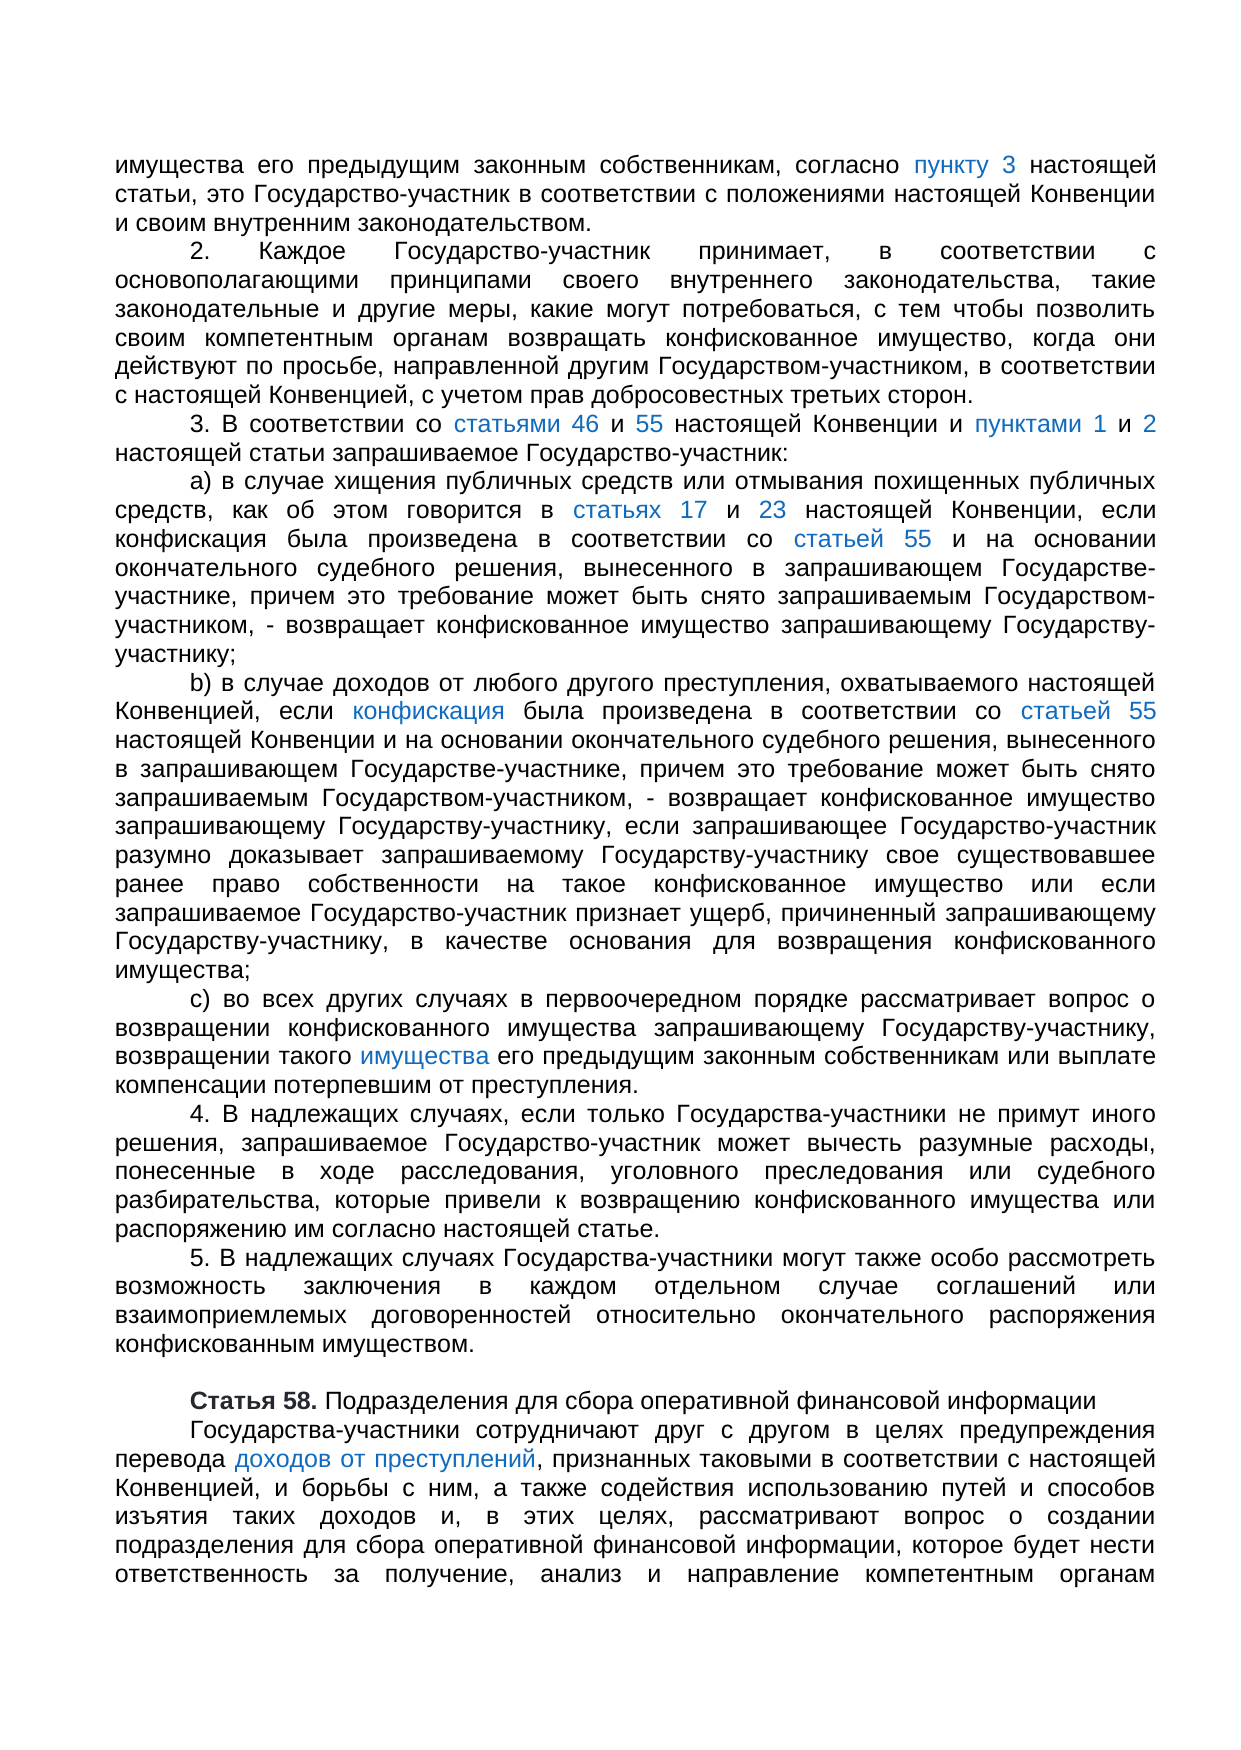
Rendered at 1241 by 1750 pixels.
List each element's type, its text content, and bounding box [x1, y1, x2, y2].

text с) во всех других случаях в первоочередном порядке рассматривает вопрос о возвращении конфискованного имущества запрашивающему Государству-участнику, возвращении такого имущества его предыдущим законным собственникам или выплате компенсации потерпевшим от преступления. [114, 984, 1157, 1099]
text а) в случае хищения публичных средств или отмывания похищенных публичных средств, как об этом говорится в статьях 17 и 23 настоящей Конвенции, если конфискация была произведена в соответствии со статьей 55 и на основании окончательного судебного решения, вынесенного в запрашивающем Государстве-участнике, причем это требование может быть снято запрашиваемым Государством-участником, - возвращает конфискованное имущество запрашивающему Государству-участнику; [114, 466, 1157, 667]
text b) в случае доходов от любого другого преступления, охватываемого настоящей Конвенцией, если конфискация была произведена в соответствии со статьей 55 настоящей Конвенции и на основании окончательного судебного решения, вынесенного в запрашивающем Государстве-участнике, причем это требование может быть снято запрашиваемым Государством-участником, - возвращает конфискованное имущество запрашивающему Государству-участнику, если запрашивающее Государство-участник разумно доказывает запрашиваемому Государству-участнику свое существовавшее ранее право собственности на такое конфискованное имущество или если запрашиваемое Государство-участник признает ущерб, причиненный запрашивающему Государству-участнику, в качестве основания для возвращения конфискованного имущества; [114, 667, 1157, 984]
text 2. Каждое Государство-участник принимает, в соответствии с основополагающими принципами своего внутреннего законодательства, такие законодательные и другие меры, какие могут потребоваться, с тем чтобы позволить своим компетентным органам возвращать конфискованное имущество, когда они действуют по просьбе, направленной другим Государством-участником, в соответствии с настоящей Конвенцией, с учетом прав добросовестных третьих сторон. [114, 236, 1157, 409]
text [114, 1415, 1157, 1587]
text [114, 150, 1157, 236]
text 3. В соответствии со статьями 46 и 55 настоящей Конвенции и пунктами 1 и 2 настоящей статьи запрашиваемое Государство-участник: [114, 409, 1157, 466]
text Статья 58. Подразделения для сбора оперативной финансовой информации [189, 1386, 1157, 1415]
text 5. В надлежащих случаях Государства-участники могут также особо рассмотреть возможность заключения в каждом отдельном случае соглашений или взаимоприемлемых договоренностей относительно окончательного распоряжения конфискованным имуществом. [114, 1242, 1157, 1357]
text 4. В надлежащих случаях, если только Государства-участники не примут иного решения, запрашиваемое Государство-участник может вычесть разумные расходы, понесенные в ходе расследования, уголовного преследования или судебного разбирательства, которые привели к возвращению конфискованного имущества или распоряжению им согласно настоящей статье. [114, 1099, 1157, 1242]
